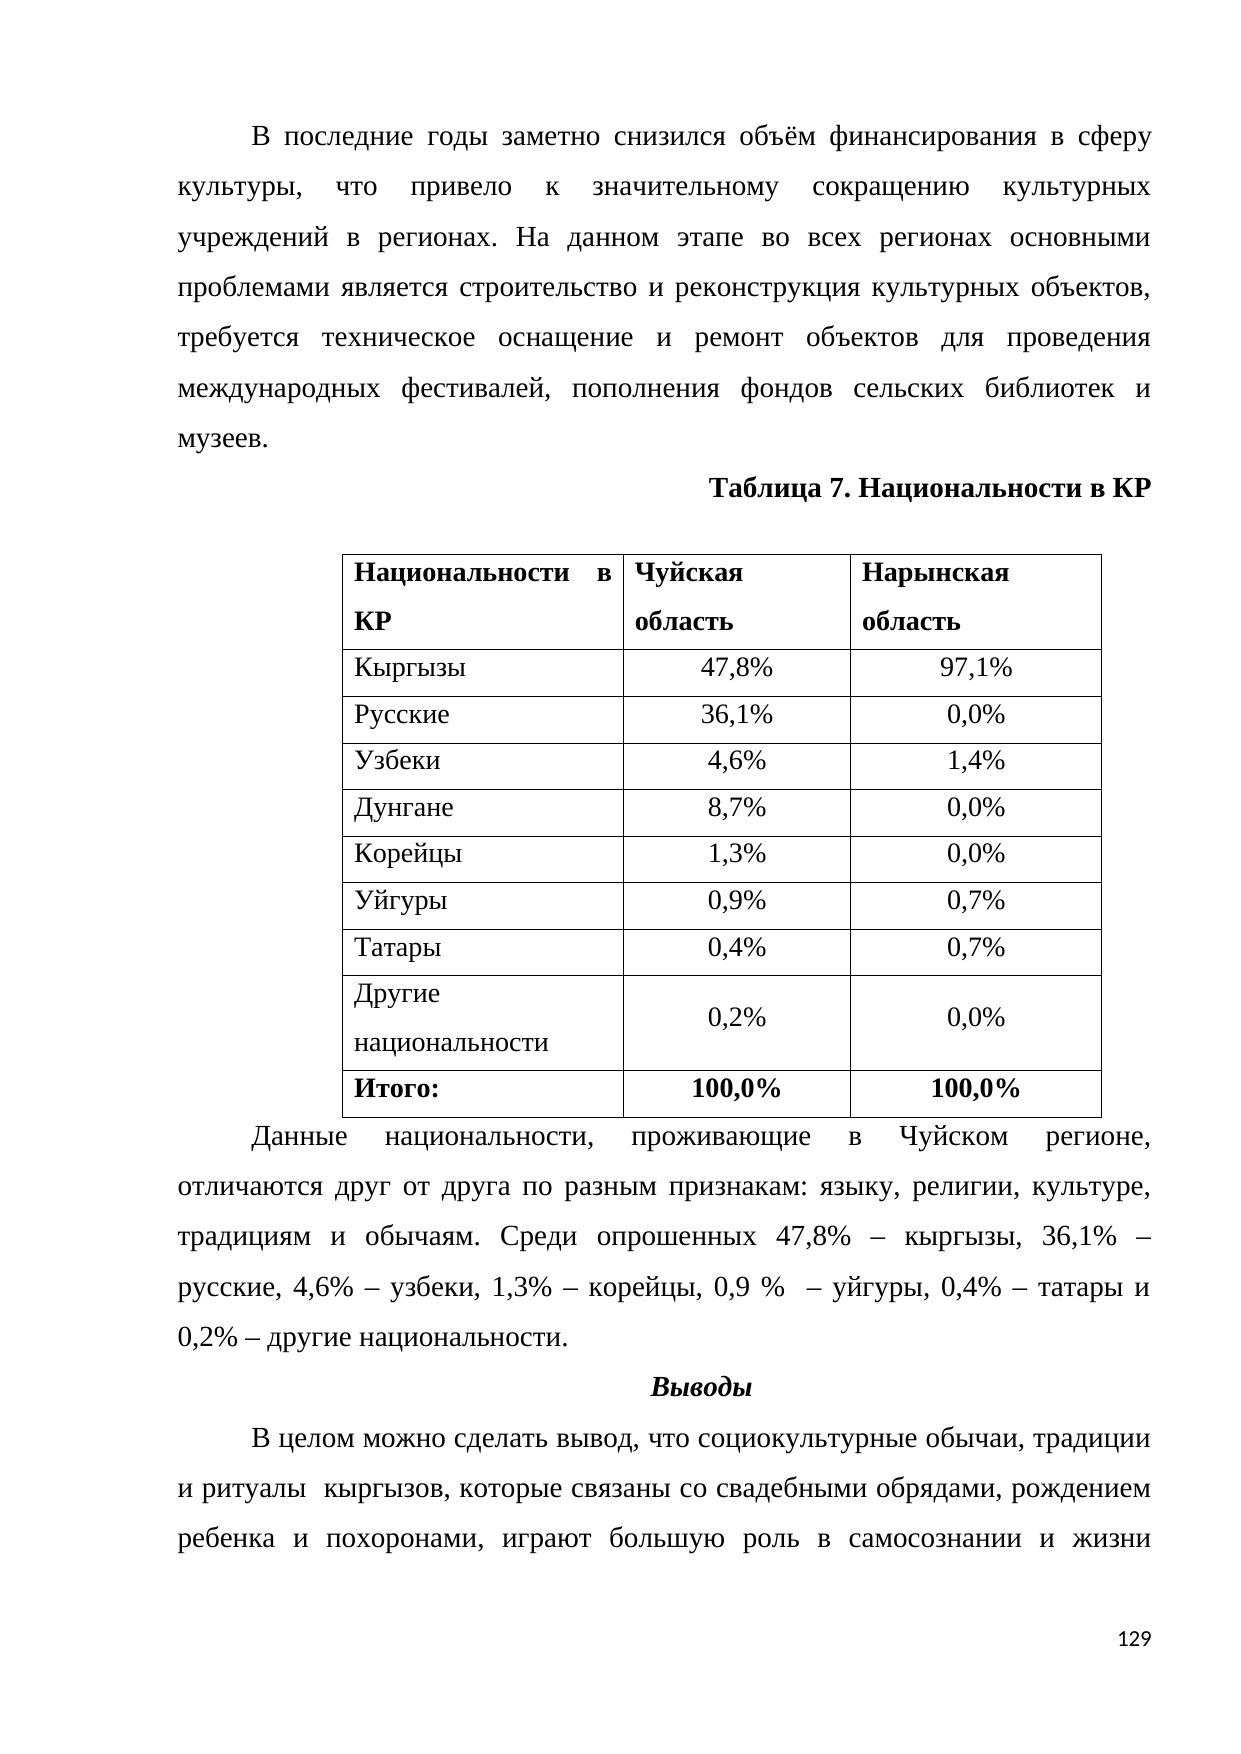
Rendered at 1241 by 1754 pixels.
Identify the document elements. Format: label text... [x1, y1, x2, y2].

table_cell 36,1% [624, 697, 850, 742]
table_cell Татары [343, 930, 623, 975]
table_cell Русские [343, 697, 623, 742]
table_cell 0,7% [851, 883, 1101, 929]
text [177, 1420, 1152, 1554]
table_cell 0,0% [851, 976, 1101, 1070]
table_cell 0,0% [851, 837, 1101, 882]
table_cell Итого: [343, 1071, 623, 1117]
table_cell 0,0% [851, 790, 1101, 836]
table_cell 97,1% [851, 650, 1101, 696]
table_cell Узбеки [343, 744, 623, 789]
table_cell 0,0% [851, 697, 1101, 742]
table_cell 0,2% [624, 976, 850, 1070]
text Выводы [177, 1369, 1152, 1403]
table_cell Корейцы [343, 837, 623, 882]
table_cell 0,7% [851, 930, 1101, 975]
table_cell Другие национальности [343, 976, 623, 1070]
table_cell 100,0% [624, 1071, 850, 1117]
table_cell 8,7% [624, 790, 850, 836]
table_cell 0,4% [624, 930, 850, 975]
table_cell 47,8% [624, 650, 850, 696]
table_cell 0,9% [624, 883, 850, 929]
table_cell 1,4% [851, 744, 1101, 789]
table_cell Дунгане [343, 790, 623, 836]
text Таблица 7. Национальности в КР [177, 470, 1152, 504]
table_cell 1,3% [624, 837, 850, 882]
table_header Национальности в КР [343, 555, 623, 649]
text Данные национальности, проживающие в Чуйском регионе, отличаются друг от друга по разным признакам: языку, религии, культуре, традициям и обычаям. Среди опрошенных 47,8% – кыргызы, 36,1% – русские, 4,6% – узбеки, 1,3% – корейцы, 0,9 % – уйгуры, 0,4% – татары и 0,2% – другие национальности. [177, 1118, 1152, 1353]
text В последние годы заметно снизился объём финансирования в сферу культуры, что привело к значительному сокращению культурных учреждений в регионах. На данном этапе во всех регионах основными проблемами является строительство и реконструкция культурных объектов, требуется техническое оснащение и ремонт объектов для проведения международных фестивалей, пополнения фондов сельских библиотек и музеев. [177, 118, 1152, 453]
table_cell 4,6% [624, 744, 850, 789]
table_cell Кыргызы [343, 650, 623, 696]
table_cell Уйгуры [343, 883, 623, 929]
table_header Нарынская область [851, 555, 1101, 649]
table_header Чуйская область [624, 555, 850, 649]
table_cell 100,0% [851, 1071, 1101, 1117]
